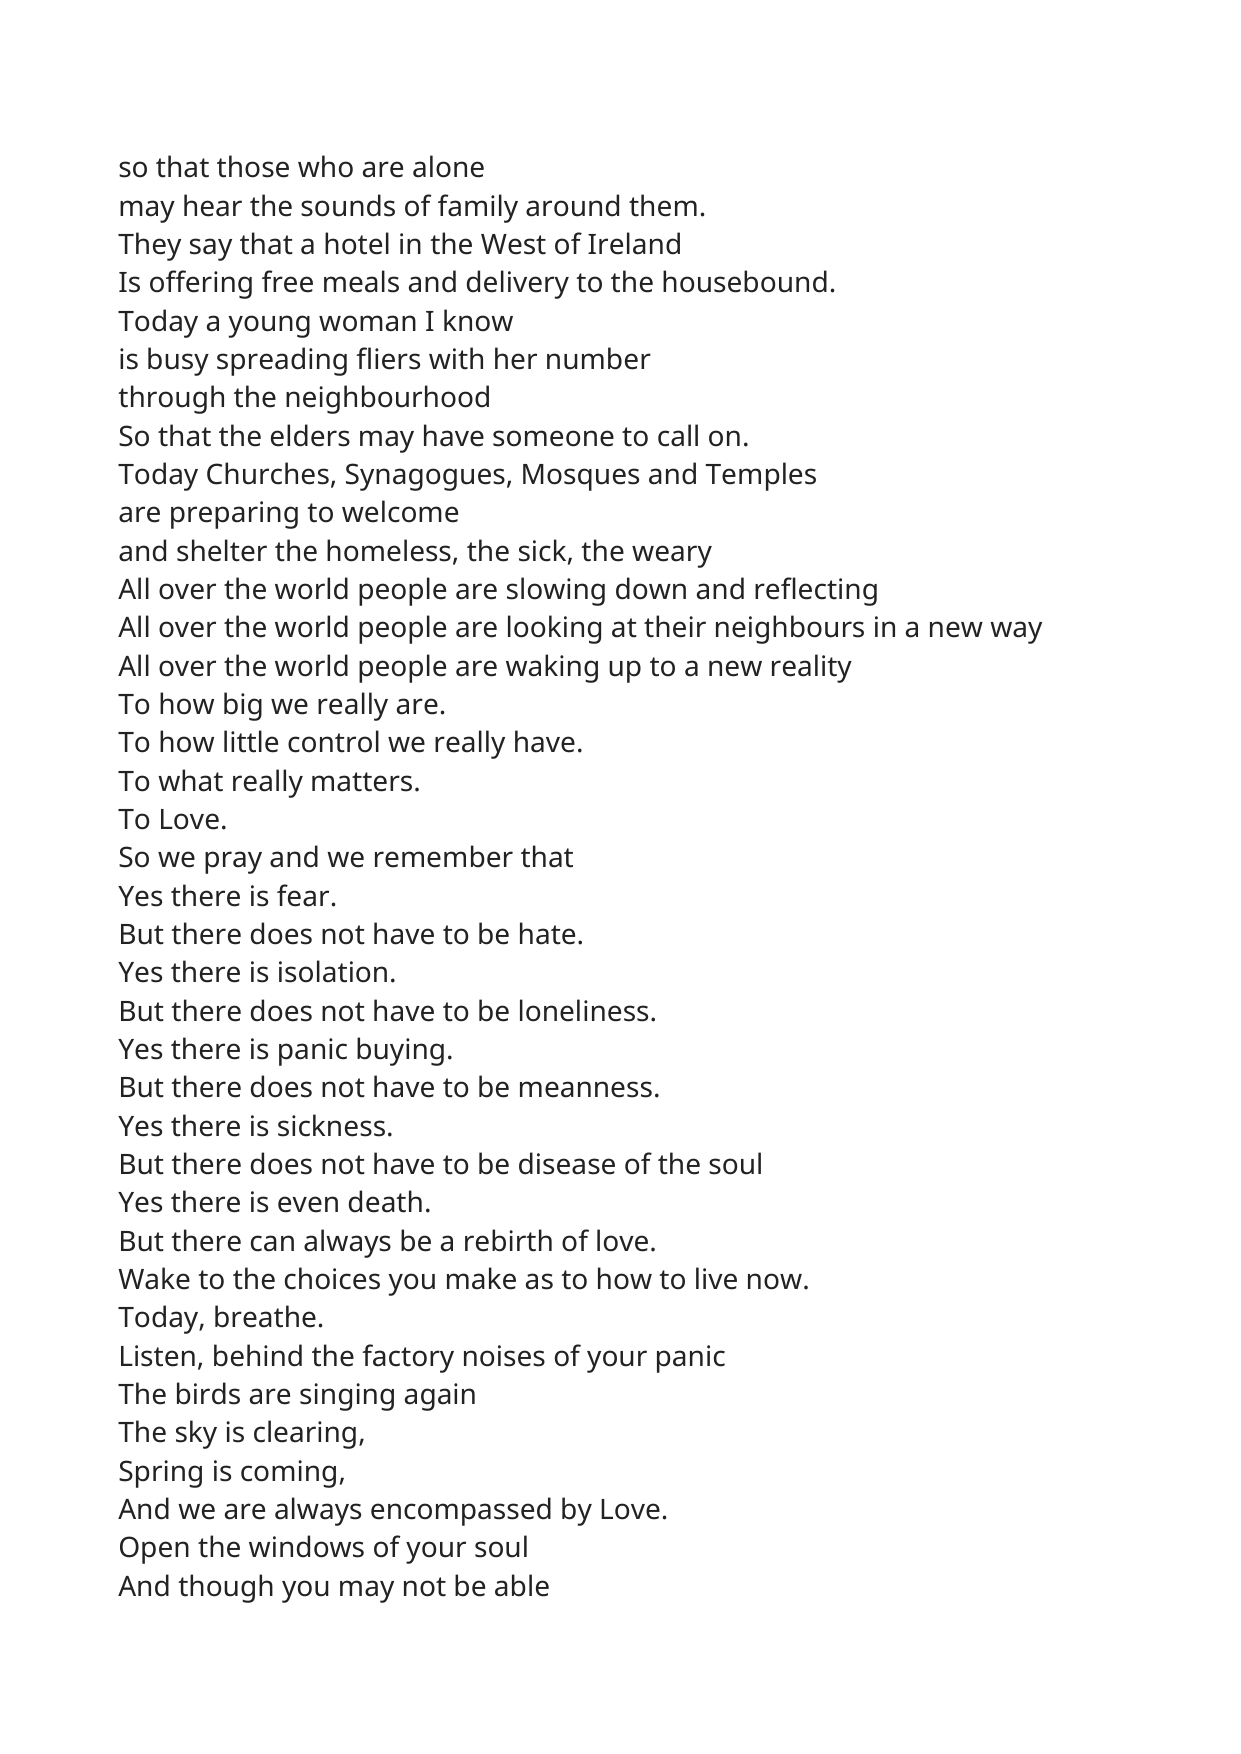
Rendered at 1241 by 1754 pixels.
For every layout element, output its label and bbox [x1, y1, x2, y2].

text [118, 148, 1122, 1604]
